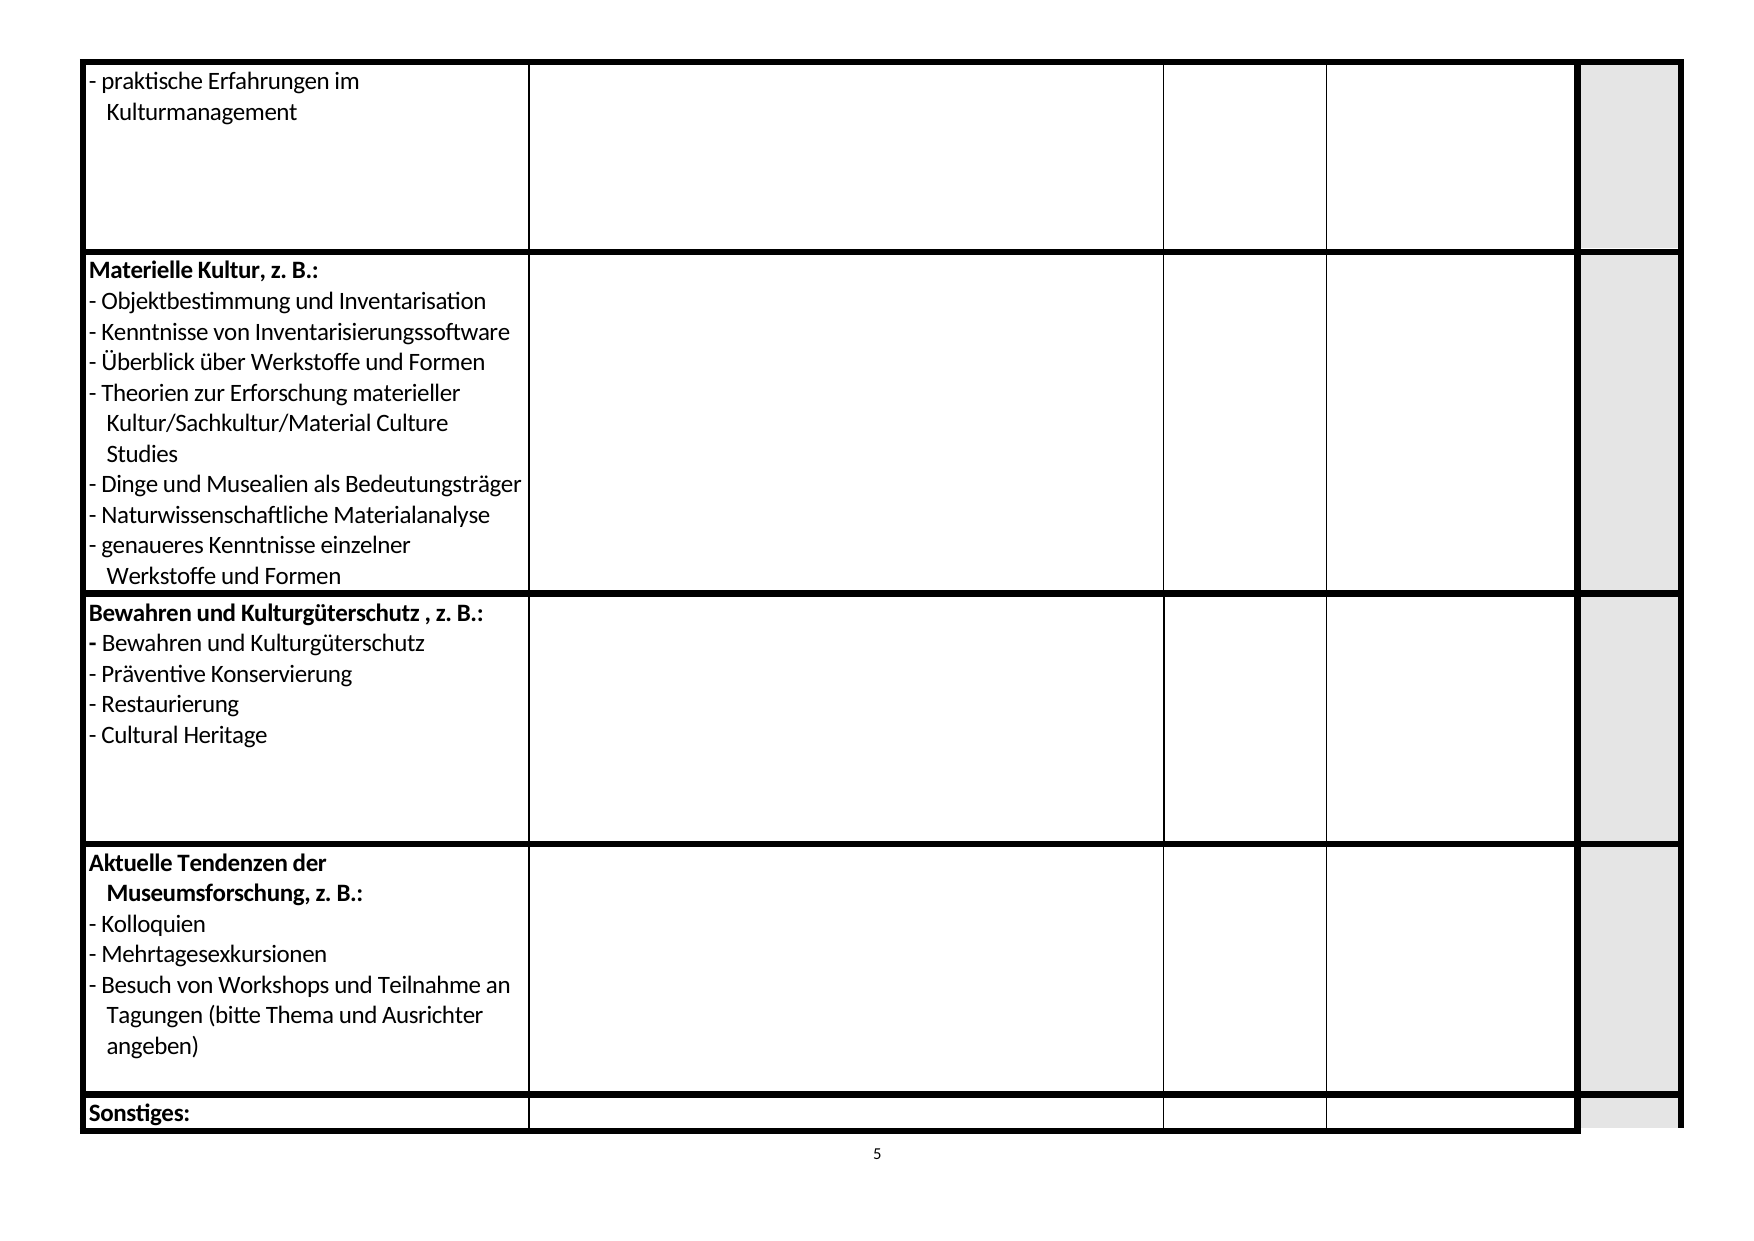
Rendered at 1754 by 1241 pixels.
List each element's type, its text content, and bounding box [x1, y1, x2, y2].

table_cell [530, 1098, 1163, 1128]
table_cell [1581, 1098, 1678, 1128]
table_cell [1327, 255, 1574, 590]
table_cell [1164, 847, 1326, 1091]
table_cell [1581, 847, 1678, 1091]
table_cell [530, 847, 1163, 1091]
table_cell [1581, 597, 1678, 841]
table_cell [530, 255, 1163, 590]
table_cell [86, 65, 528, 248]
table_cell [1327, 597, 1574, 841]
table_cell Sonstiges: [86, 1098, 528, 1128]
table_cell [1581, 65, 1678, 248]
table_cell [1164, 1098, 1326, 1128]
table_cell [1164, 255, 1326, 590]
table_cell [1327, 847, 1574, 1091]
table_cell [1327, 1098, 1574, 1128]
table_cell [1164, 65, 1326, 248]
table_cell Materielle Kultur, z. B.: - Objektbestimmung und Inventarisation - Kenntnisse von Inventarisierungssoftware - Überblick über Werkstoffe und Formen - Theorien zur Erforschung materieller Kultur/Sachkultur/Material Culture Studies - Dinge und Musealien als Bedeutungsträger - Naturwissenschaftliche Materialanalyse - genaueres Kenntnisse einzelner Werkstoffe und Formen [86, 255, 528, 590]
table_cell [530, 65, 1163, 248]
table_cell [1581, 255, 1678, 590]
table_cell [1327, 65, 1574, 248]
table_cell Aktuelle Tendenzen der Museumsforschung, z. B.: - Kolloquien - Mehrtagesexkursionen - Besuch von Workshops und Teilnahme an Tagungen (bitte Thema und Ausrichter angeben) [86, 847, 528, 1091]
table_cell Bewahren und Kulturgüterschutz , z. B.: - Bewahren und Kulturgüterschutz - Präventive Konservierung - Restaurierung - Cultural Heritage [86, 597, 528, 841]
table_cell [1165, 597, 1326, 841]
table_cell [530, 597, 1163, 841]
